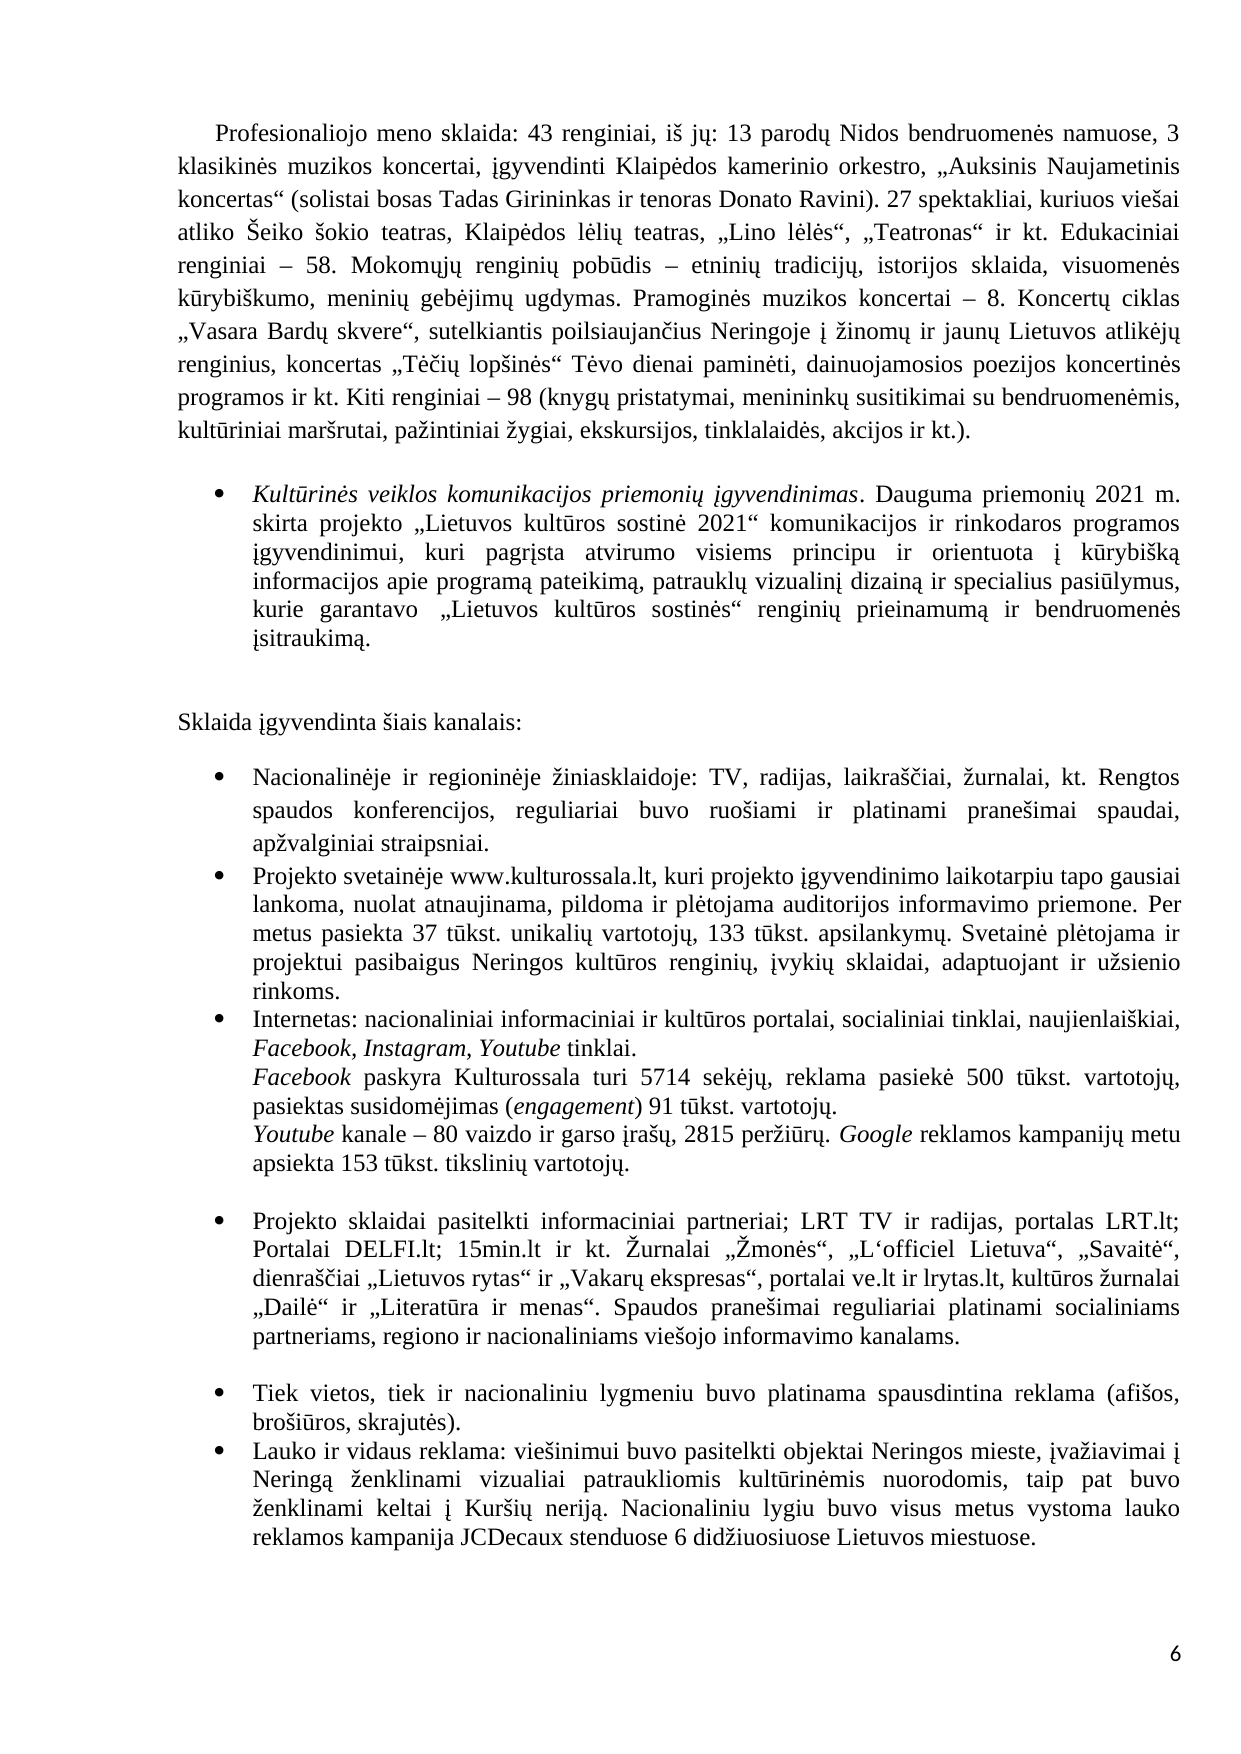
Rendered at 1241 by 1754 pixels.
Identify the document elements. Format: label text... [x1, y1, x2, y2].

list Nacionalinėje ir regioninėje žiniasklaidoje: TV, radijas, laikraščiai, žurnalai, kt. Rengtos spaudos konferencijos, reguliariai buvo ruošiami ir platinami pranešimai spaudai, apžvalginiai straipsniai. [215, 762, 1181, 857]
list Tiek vietos, tiek ir nacionaliniu lygmeniu buvo platinama spausdintina reklama (afišos, brošiūros, skrajutės). [215, 1378, 1181, 1436]
list Projekto sklaidai pasitelkti informaciniai partneriai; LRT TV ir radijas, portalas LRT.lt; Portalai DELFI.lt; 15min.lt ir kt. Žurnalai „Žmonės“, „L‘officiel Lietuva“, „Savaitė“, dienraščiai „Lietuvos rytas“ ir „Vakarų ekspresas“, portalai ve.lt ir lrytas.lt, kultūros žurnalai „Dailė“ ir „Literatūra ir menas“. Spaudos pranešimai reguliariai platinami socialiniams partneriams, regiono ir nacionaliniams viešojo informavimo kanalams. [215, 1206, 1181, 1349]
list Lauko ir vidaus reklama: viešinimui buvo pasitelkti objektai Neringos mieste, įvažiavimai į Neringą ženklinami vizualiai patraukliomis kultūrinėmis nuorodomis, taip pat buvo ženklinami keltai į Kuršių neriją. Nacionaliniu lygiu buvo visus metus vystoma lauko reklamos kampanija JCDecaux stenduose 6 didžiuosiuose Lietuvos miestuose. [215, 1436, 1181, 1551]
list Internetas: nacionaliniai informaciniai ir kultūros portalai, socialiniai tinklai, naujienlaiškiai, Facebook, Instagram, Youtube tinklai. [215, 1004, 1181, 1062]
text Sklaida įgyvendinta šiais kanalais: [177, 706, 1181, 736]
list Projekto svetainėje www.kulturossala.lt, kuri projekto įgyvendinimo laikotarpiu tapo gausiai lankoma, nuolat atnaujinama, pildoma ir plėtojama auditorijos informavimo priemone. Per metus pasiekta 37 tūkst. unikalių vartotojų, 133 tūkst. apsilankymų. Svetainė plėtojama ir projektui pasibaigus Neringos kultūros renginių, įvykių sklaidai, adaptuojant ir užsienio rinkoms. [215, 861, 1181, 1004]
subtitle Profesionaliojo meno sklaida: 43 renginiai, iš jų: 13 parodų Nidos bendruomenės namuose, 3 klasikinės muzikos koncertai, įgyvendinti Klaipėdos kamerinio orkestro, „Auksinis Naujametinis koncertas“ (solistai bosas Tadas Girininkas ir tenoras Donato Ravini). 27 spektakliai, kuriuos viešai atliko Šeiko šokio teatras, Klaipėdos lėlių teatras, „Lino lėlės“, „Teatronas“ ir kt. Edukaciniai renginiai – 58. Mokomųjų renginių pobūdis – etninių tradicijų, istorijos sklaida, visuomenės kūrybiškumo, meninių gebėjimų ugdymas. Pramoginės muzikos koncertai – 8. Koncertų ciklas „Vasara Bardų skvere“, sutelkiantis poilsiaujančius Neringoje į žinomų ir jaunų Lietuvos atlikėjų renginius, koncertas „Tėčių lopšinės“ Tėvo dienai paminėti, dainuojamosios poezijos koncertinės programos ir kt. Kiti renginiai – 98 (knygų pristatymai, menininkų susitikimai su bendruomenėmis, kultūriniai maršrutai, pažintiniai žygiai, ekskursijos, tinklalaidės, akcijos ir kt.). [177, 118, 1181, 444]
list Facebook paskyra Kulturossala turi 5714 sekėjų, reklama pasiekė 500 tūkst. vartotojų, pasiektas susidomėjimas (engagement) 91 tūkst. vartotojų. [252, 1062, 1181, 1119]
subtitle Kultūrinės veiklos komunikacijos priemonių įgyvendinimas. Dauguma priemonių 2021 m. skirta projekto „Lietuvos kultūros sostinė 2021“ komunikacijos ir rinkodaros programos įgyvendinimui, kuri pagrįsta atvirumo visiems principu ir orientuota į kūrybišką informacijos apie programą pateikimą, patrauklų vizualinį dizainą ir specialius pasiūlymus, kurie garantavo „Lietuvos kultūros sostinės“ renginių prieinamumą ir bendruomenės įsitraukimą. [215, 479, 1181, 652]
list Youtube kanale – 80 vaizdo ir garso įrašų, 2815 peržiūrų. Google reklamos kampanijų metu apsiekta 153 tūkst. tikslinių vartotojų. [252, 1119, 1181, 1177]
